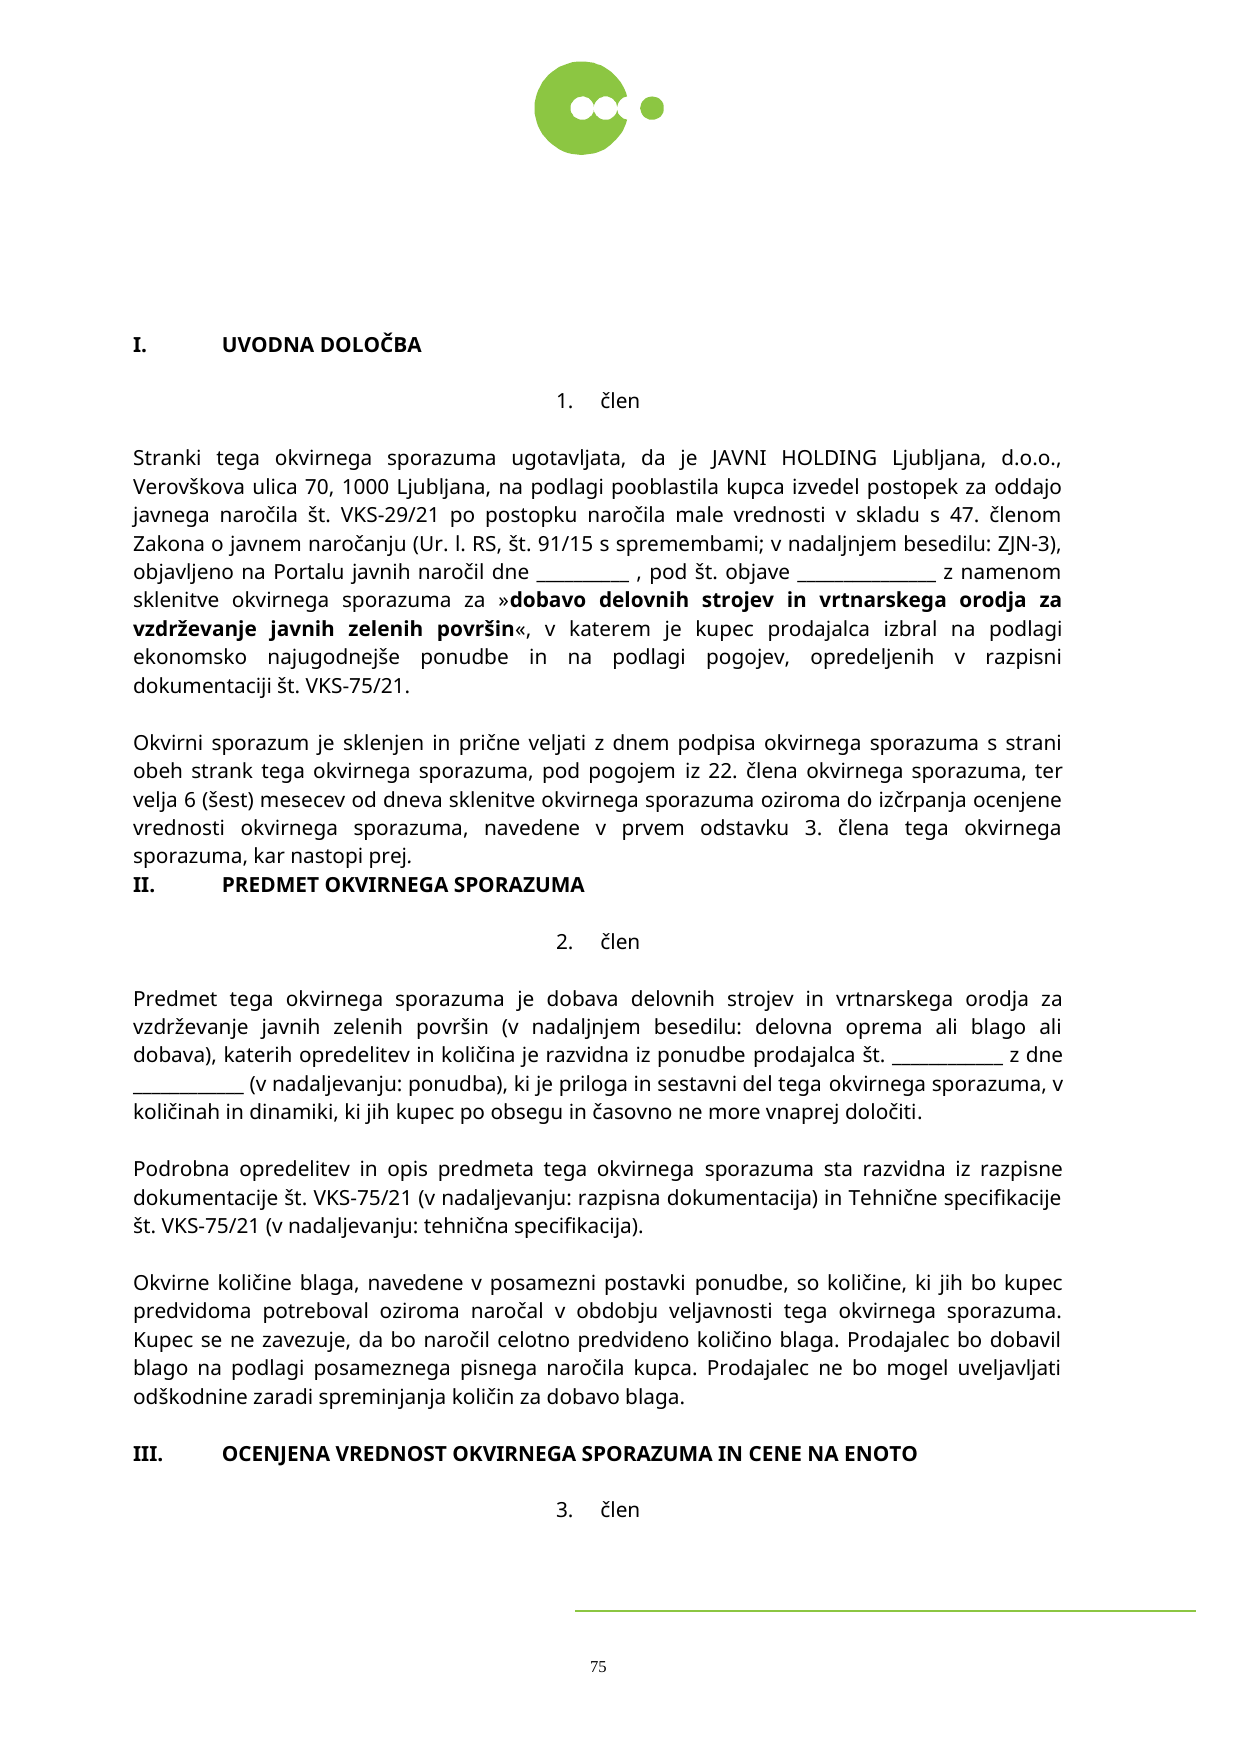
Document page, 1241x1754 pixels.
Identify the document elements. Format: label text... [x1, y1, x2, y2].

text Predmet tega okvirnega sporazuma je dobava delovnih strojev in vrtnarskega orodja za vzdrževanje javnih zelenih površin (v nadaljnjem besedilu: delovna oprema ali blago ali dobava), katerih opredelitev in količina je razvidna iz ponudbe prodajalca št. ____________ z dne ____________ (v nadaljevanju: ponudba), ki je priloga in sestavni del tega okvirnega sporazuma, v količinah in dinamiki, ki jih kupec po obsegu in časovno ne more vnaprej določiti. [133, 984, 1063, 1126]
list člen [133, 927, 1063, 955]
text Podrobna opredelitev in opis predmeta tega okvirnega sporazuma sta razvidna iz razpisne dokumentacije št. VKS-75/21 (v nadaljevanju: razpisna dokumentacija) in Tehnične specifikacije št. VKS-75/21 (v nadaljevanju: tehnična specifikacija). [133, 1154, 1063, 1240]
text Okvirne količine blaga, navedene v posamezni postavki ponudbe, so količine, ki jih bo kupec predvidoma potreboval oziroma naročal v obdobju veljavnosti tega okvirnega sporazuma. Kupec se ne zavezuje, da bo naročil celotno predvideno količino blaga. Prodajalec bo dobavil blago na podlagi posameznega pisnega naročila kupca. Prodajalec ne bo mogel uveljavljati odškodnine zaradi spreminjanja količin za dobavo blaga. [133, 1268, 1063, 1410]
text Okvirni sporazum je sklenjen in prične veljati z dnem podpisa okvirnega sporazuma s strani obeh strank tega okvirnega sporazuma, pod pogojem iz 22. člena okvirnega sporazuma, ter velja 6 (šest) mesecev od dneva sklenitve okvirnega sporazuma oziroma do izčrpanja ocenjene vrednosti okvirnega sporazuma, navedene v prvem odstavku 3. člena tega okvirnega sporazuma, kar nastopi prej. [133, 728, 1063, 870]
text Stranki tega okvirnega sporazuma ugotavljata, da je JAVNI HOLDING Ljubljana, d.o.o., Verovškova ulica 70, 1000 Ljubljana, na podlagi pooblastila kupca izvedel postopek za oddajo javnega naročila št. VKS-29/21 po postopku naročila male vrednosti v skladu s 47. členom Zakona o javnem naročanju (Ur. l. RS, št. 91/15 s spremembami; v nadaljnjem besedilu: ZJN-3), objavljeno na Portalu javnih naročil dne __________ , pod št. objave _______________ z namenom sklenitve okvirnega sporazuma za »dobavo delovnih strojev in vrtnarskega orodja za vzdrževanje javnih zelenih površin«, v katerem je kupec prodajalca izbral na podlagi ekonomsko najugodnejše ponudbe in na podlagi pogojev, opredeljenih v razpisni dokumentaciji št. VKS-75/21. [133, 443, 1063, 699]
list člen [133, 1496, 1063, 1524]
text I. UVODNA DOLOČBA [133, 330, 1063, 358]
list PREDMET OKVIRNEGA SPORAZUMA [133, 870, 1063, 898]
list člen [133, 387, 1063, 415]
list OCENJENA VREDNOST OKVIRNEGA SPORAZUMA IN CENE NA ENOTO [133, 1439, 1063, 1467]
